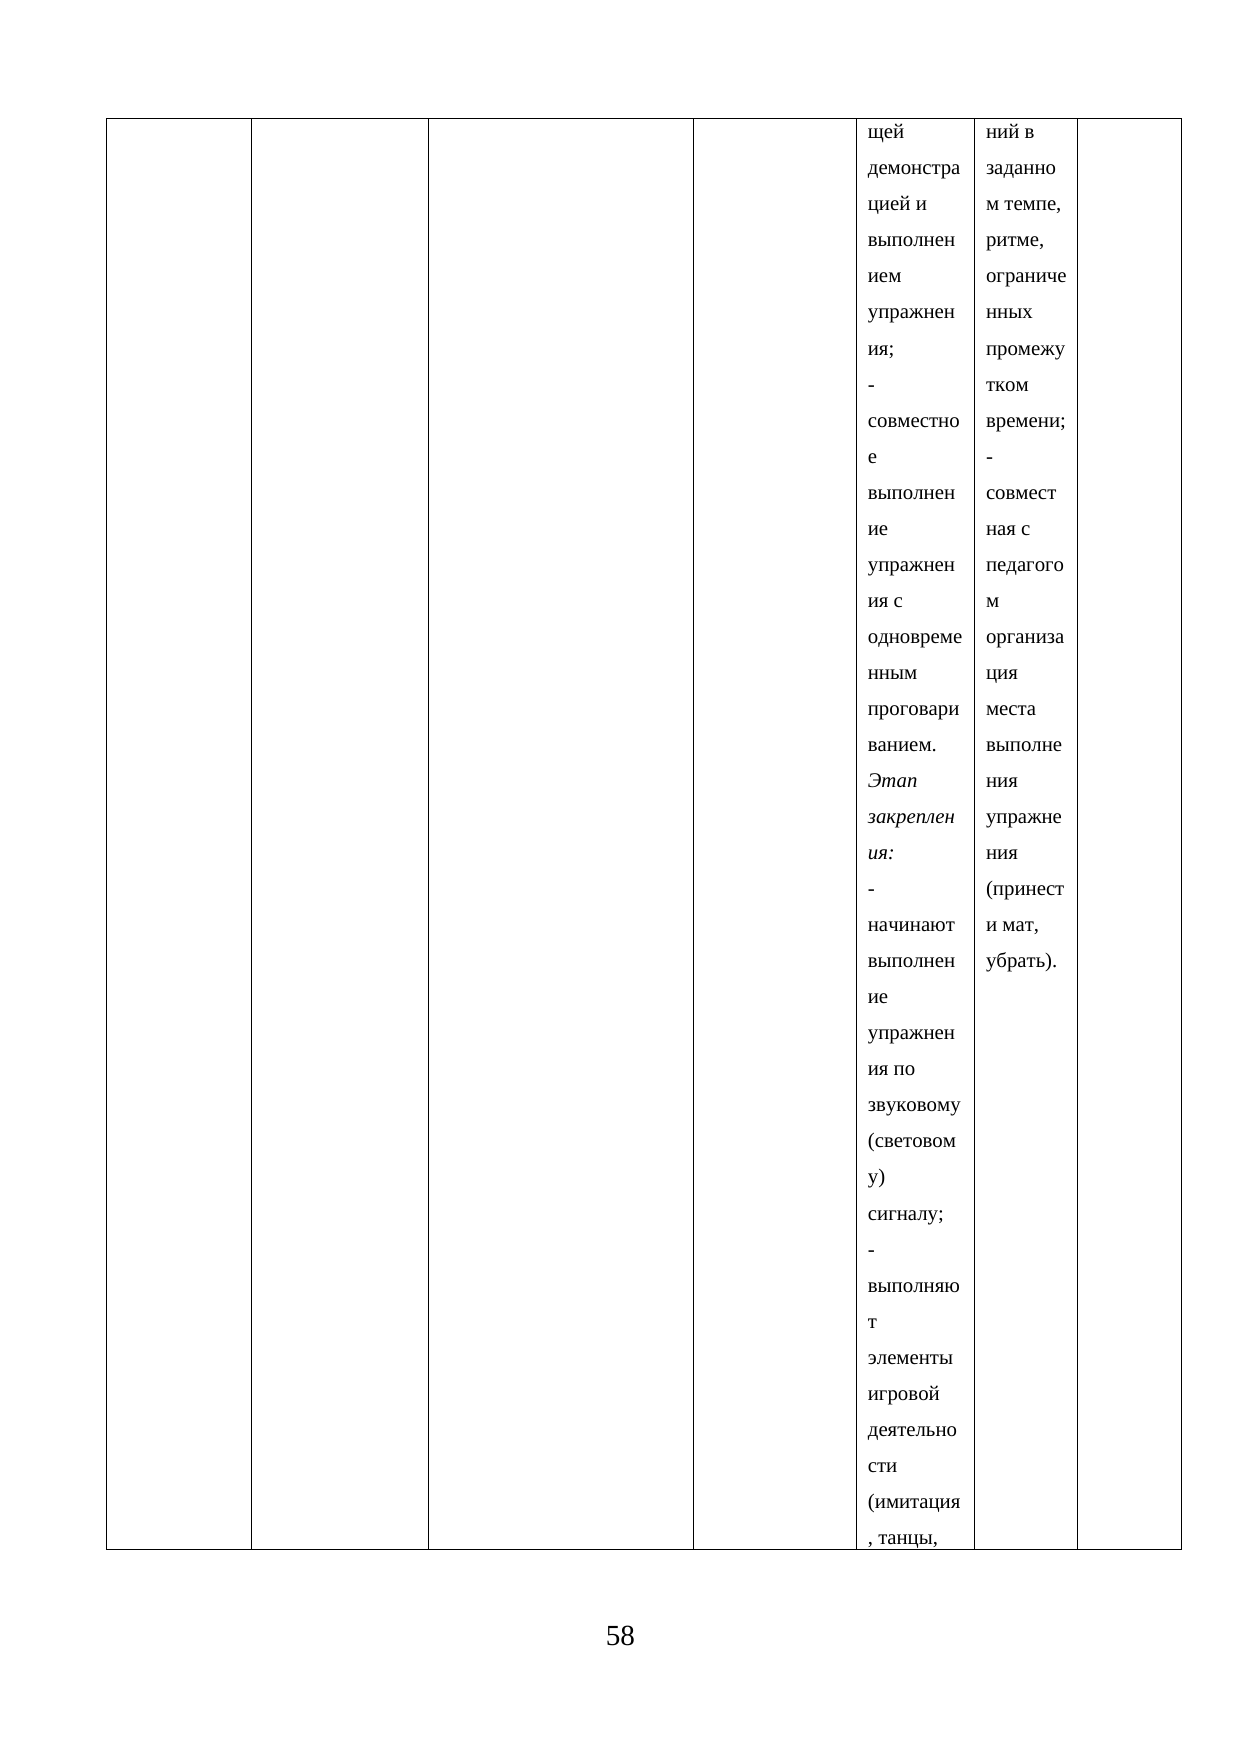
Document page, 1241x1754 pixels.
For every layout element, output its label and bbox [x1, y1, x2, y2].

table_cell [107, 119, 251, 1549]
table_cell [429, 119, 693, 1549]
table_cell [975, 119, 1077, 1549]
table_cell [694, 119, 856, 1549]
table_cell [857, 119, 974, 1549]
table_cell [1078, 119, 1181, 1549]
table_cell [252, 119, 428, 1549]
